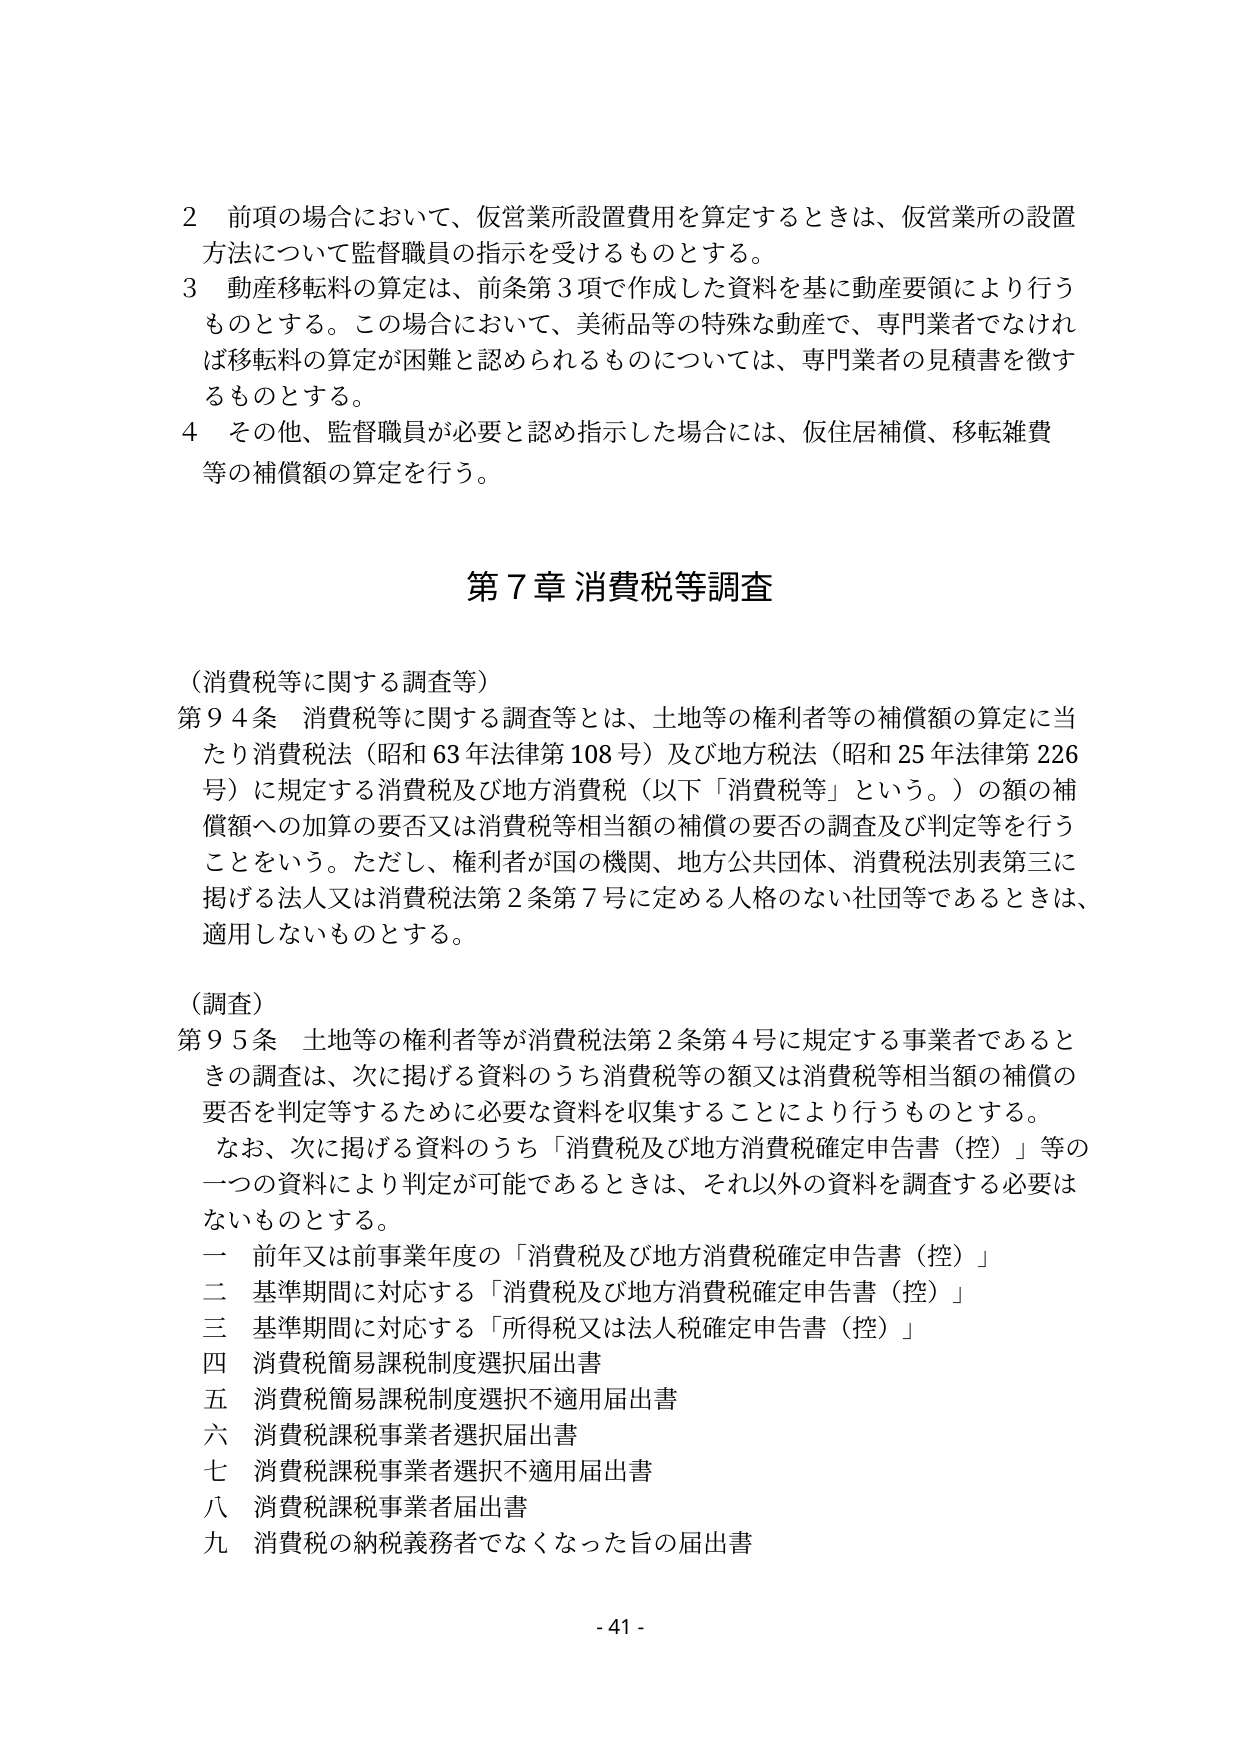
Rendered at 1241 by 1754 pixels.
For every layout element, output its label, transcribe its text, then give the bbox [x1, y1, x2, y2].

text ３ 動産移転料の算定は、前条第３項で作成した資料を基に動産要領により行うものとする。この場合において、美術品等の特殊な動産で、専門業者でなければ移転料の算定が困難と認められるものについては、専門業者の見積書を徴するものとする。 [177, 269, 1100, 413]
text 七 消費税課税事業者選択不適用届出書 [178, 1452, 1100, 1488]
text 八 消費税課税事業者届出書 [178, 1488, 1100, 1524]
text 第９４条 消費税等に関する調査等とは、土地等の権利者等の補償額の算定に当たり消費税法（昭和63年法律第108号）及び地方税法（昭和25年法律第 226号）に規定する消費税及び地方消費税（以下「消費税等」という。）の額の補償額への加算の要否又は消費税等相当額の補償の要否の調査及び判定等を行うことをいう。ただし、権利者が国の機関、地方公共団体、消費税法別表第三に掲げる法人又は消費税法第２条第７号に定める人格のない社団等であるときは、適用しないものとする。 [177, 699, 1100, 951]
text （調査） [177, 985, 1100, 1021]
text 六 消費税課税事業者選択届出書 [178, 1416, 1100, 1452]
text ４ その他、監督職員が必要と認め指示した場合には、仮住居補償、移転雑費等の補償額の算定を行う。 [177, 413, 1077, 489]
text 九 消費税の納税義務者でなくなった旨の届出書 [178, 1524, 1100, 1560]
text 第９５条 土地等の権利者等が消費税法第２条第４号に規定する事業者であるときの調査は、次に掲げる資料のうち消費税等の額又は消費税等相当額の補償の要否を判定等するために必要な資料を収集することにより行うものとする。 [177, 1021, 1100, 1128]
text なお、次に掲げる資料のうち「消費税及び地方消費税確定申告書（控）」等の一つの資料により判定が可能であるときは、それ以外の資料を調査する必要はないものとする。 [177, 1128, 1100, 1236]
text 四 消費税簡易課税制度選択届出書 [202, 1344, 1100, 1380]
text 二 基準期間に対応する「消費税及び地方消費税確定申告書（控）」 [202, 1272, 1100, 1308]
text ２ 前項の場合において、仮営業所設置費用を算定するときは、仮営業所の設置方法について監督職員の指示を受けるものとする。 [177, 197, 1100, 269]
subtitle 第７章 消費税等調査 [177, 561, 1063, 609]
text 五 消費税簡易課税制度選択不適用届出書 [178, 1380, 1100, 1416]
text 一 前年又は前事業年度の「消費税及び地方消費税確定申告書（控）」 [202, 1236, 1100, 1272]
text 三 基準期間に対応する「所得税又は法人税確定申告書（控）」 [202, 1308, 1100, 1344]
text （消費税等に関する調査等） [177, 663, 1100, 699]
